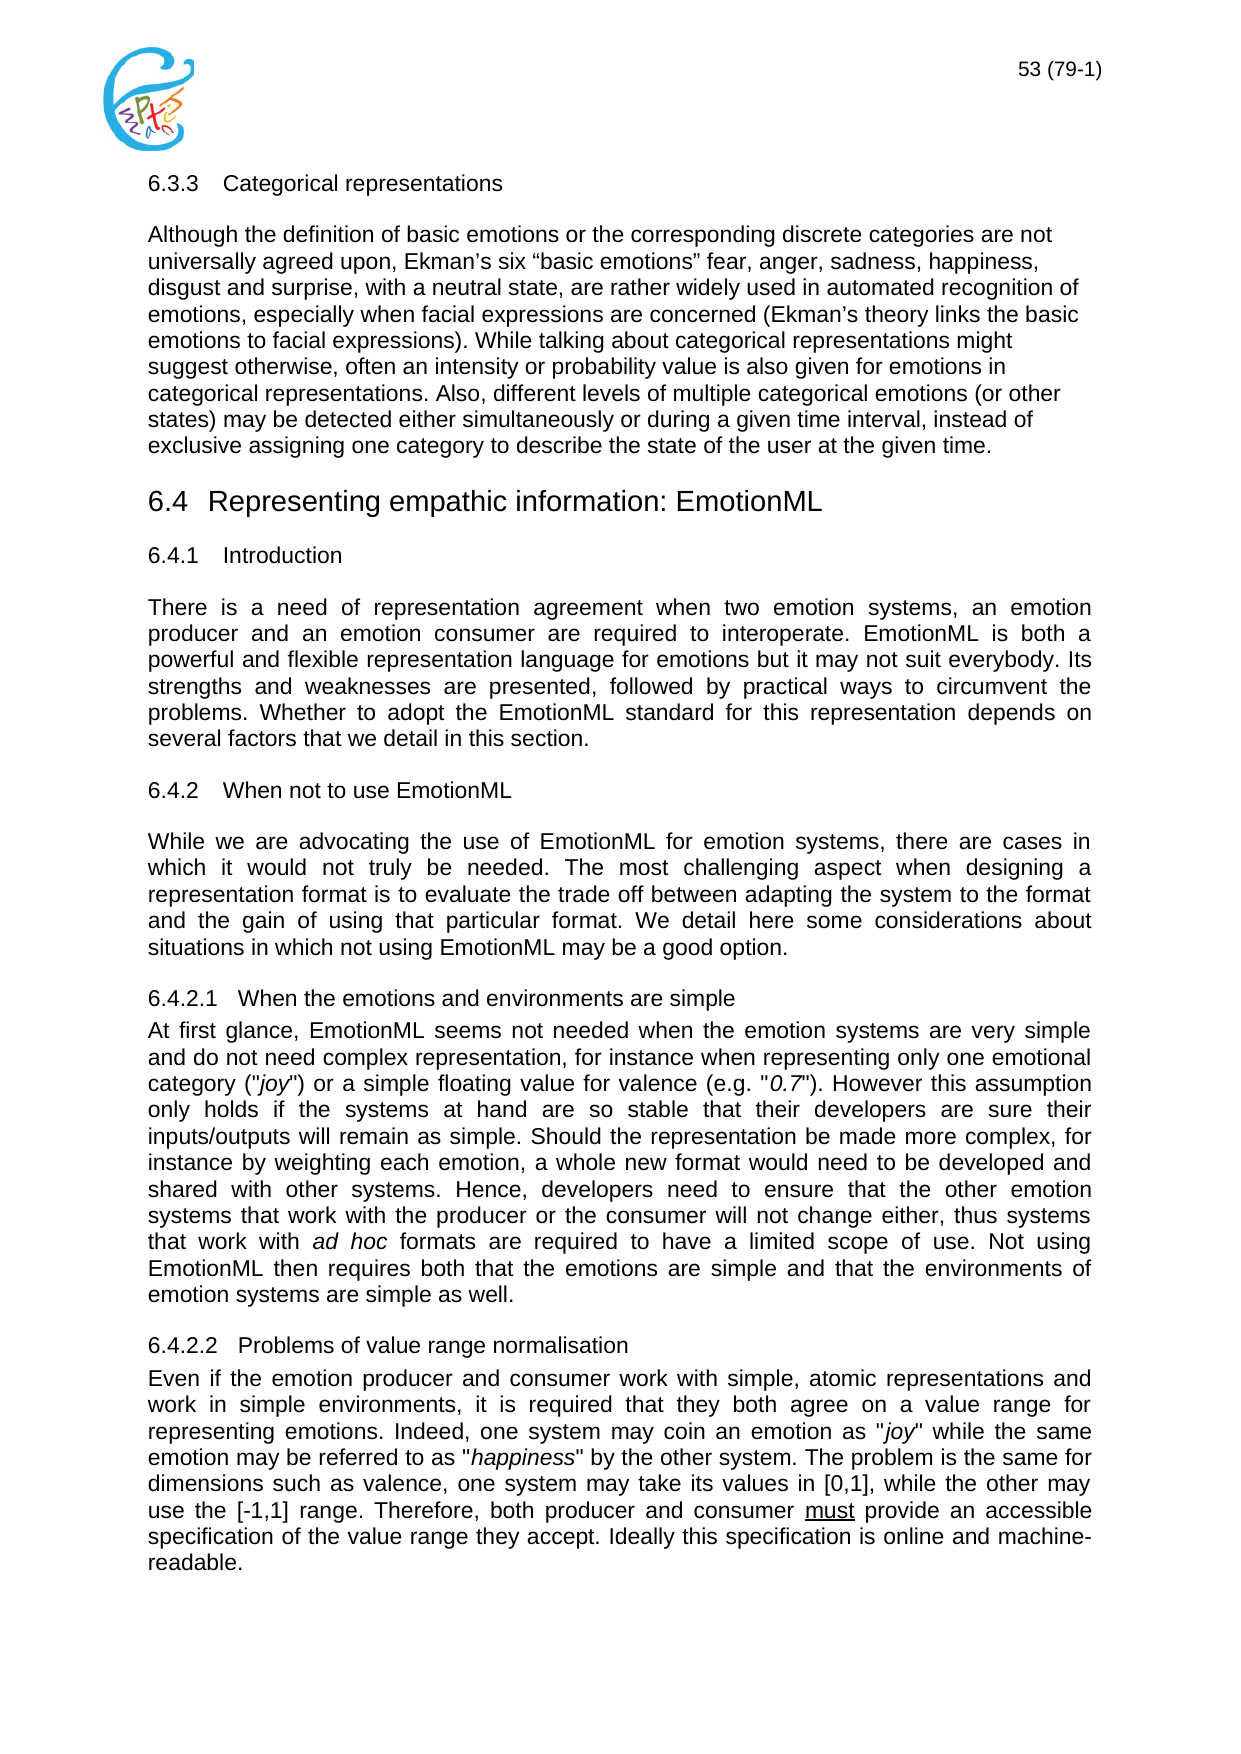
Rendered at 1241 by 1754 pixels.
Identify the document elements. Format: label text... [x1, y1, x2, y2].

subtitle Categorical representations [148, 170, 1092, 196]
subtitle Problems of value range normalisation [148, 1332, 1092, 1359]
text At first glance, EmotionML seems not needed when the emotion systems are very simple and do not need complex representation, for instance when representing only one emotional category ("joy") or a simple floating value for valence (e.g. "0.7"). However this assumption only holds if the systems at hand are so stable that their developers are sure their inputs/outputs will remain as simple. Should the representation be made more complex, for instance by weighting each emotion, a whole new format would need to be developed and shared with other systems. Hence, developers need to ensure that the other emotion systems that work with the producer or the consumer will not change either, thus systems that work with ad hoc formats are required to have a limited scope of use. Not using EmotionML then requires both that the emotions are simple and that the environments of emotion systems are simple as well. [148, 1017, 1092, 1307]
subtitle When not to use EmotionML [148, 777, 1092, 803]
subtitle Introduction [148, 542, 1092, 568]
subtitle When the emotions and environments are simple [148, 985, 1092, 1011]
text While we are advocating the use of EmotionML for emotion systems, there are cases in which it would not truly be needed. The most challenging aspect when designing a representation format is to evaluate the trade off between adapting the system to the format and the gain of using that particular format. We detail here some considerations about situations in which not using EmotionML may be a good option. [148, 828, 1092, 960]
text Although the definition of basic emotions or the corresponding discrete categories are not universally agreed upon, Ekman’s six “basic emotions” fear, anger, sadness, happiness, disgust and surprise, with a neutral state, are rather widely used in automated recognition of emotions, especially when facial expressions are concerned (Ekman’s theory links the basic emotions to facial expressions). While talking about categorical representations might suggest otherwise, often an intensity or probability value is also given for emotions in categorical representations. Also, different levels of multiple categorical emotions (or other states) may be detected either simultaneously or during a given time interval, instead of exclusive assigning one category to describe the state of the user at the given time. [148, 221, 1092, 459]
text There is a need of representation agreement when two emotion systems, an emotion producer and an emotion consumer are required to interoperate. EmotionML is both a powerful and flexible representation language for emotions but it may not suit everybody. Its strengths and weaknesses are presented, followed by practical ways to circumvent the problems. Whether to adopt the EmotionML standard for this representation depends on several factors that we detail in this section. [148, 593, 1092, 752]
picture [103, 47, 194, 151]
text Even if the emotion producer and consumer work with simple, atomic representations and work in simple environments, it is required that they both agree on a value range for representing emotions. Indeed, one system may coin an emotion as "joy" while the same emotion may be referred to as "happiness" by the other system. The problem is the same for dimensions such as valence, one system may take its values in [0,1], while the other may use the [-1,1] range. Therefore, both producer and consumer must provide an accessible specification of the value range they accept. Ideally this specification is online and machine-readable. [148, 1365, 1092, 1576]
subtitle Representing empathic information: EmotionML [148, 484, 1092, 517]
